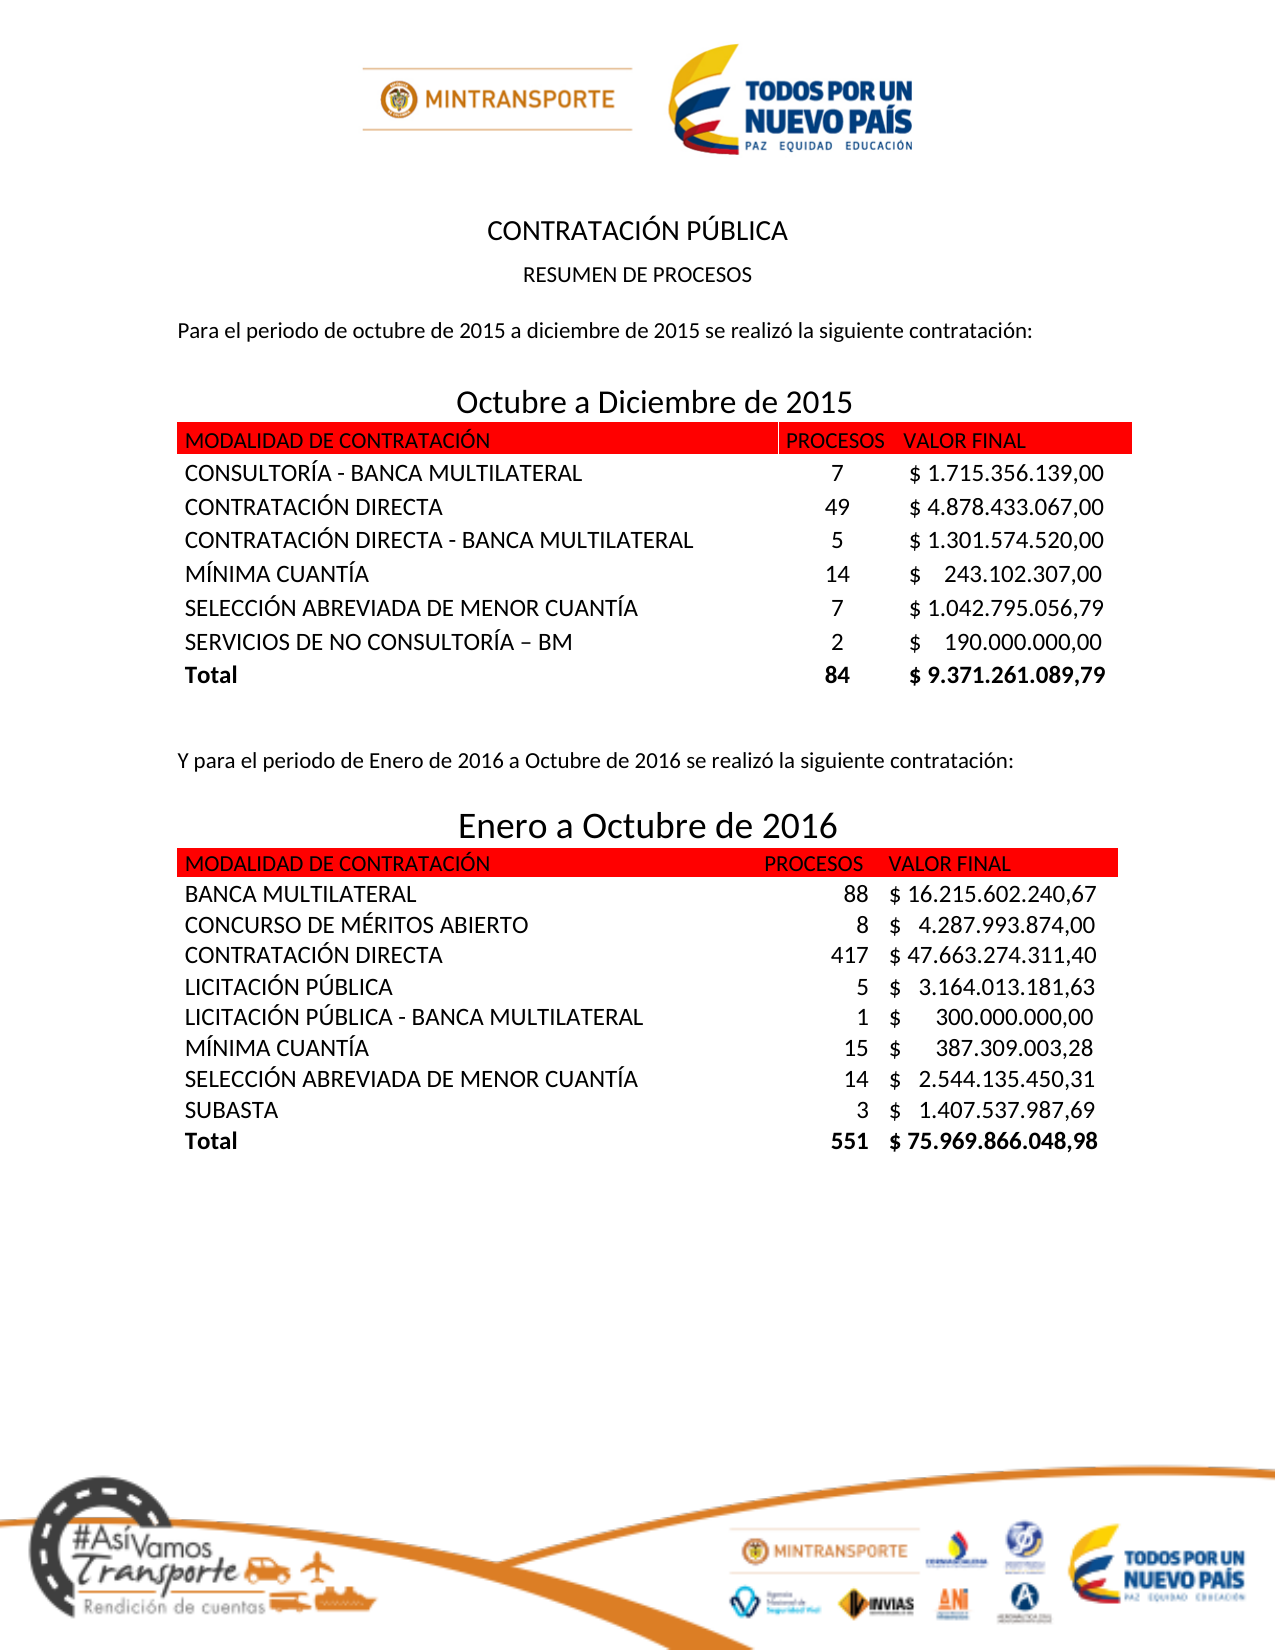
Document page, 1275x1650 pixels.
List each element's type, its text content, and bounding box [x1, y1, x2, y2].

table_cell $ 4.287.993.874,00 [876, 908, 1118, 939]
table_cell $ 9.371.261.089,79 [896, 656, 1132, 690]
table_cell CONCURSO DE MÉRITOS ABIERTO [177, 908, 757, 939]
table_cell CONTRATACIÓN DIRECTA [177, 488, 778, 521]
table_cell 49 [779, 488, 896, 521]
table_cell VALOR FINAL [876, 848, 1118, 877]
table_cell SELECCIÓN ABREVIADA DE MENOR CUANTÍA [177, 589, 778, 623]
table_cell 5 [779, 521, 896, 555]
table_header Enero a Octubre de 2016 [177, 802, 1118, 848]
table_cell $ 47.663.274.311,40 [876, 939, 1118, 970]
table_cell 1 [757, 1001, 876, 1032]
table_cell $ 300.000.000,00 [876, 1001, 1118, 1032]
table_cell $ 3.164.013.181,63 [876, 970, 1118, 1001]
table_cell MÍNIMA CUANTÍA [177, 555, 778, 589]
table_cell 88 [757, 878, 876, 908]
table_cell MÍNIMA CUANTÍA [177, 1032, 757, 1063]
text RESUMEN DE PROCESOS [177, 260, 1098, 288]
table_cell 7 [779, 454, 896, 488]
table_cell 14 [757, 1063, 876, 1094]
table_cell 84 [779, 656, 896, 690]
table_header Octubre a Diciembre de 2015 [177, 372, 1132, 422]
table_cell 7 [779, 589, 896, 623]
table_cell 417 [757, 939, 876, 970]
picture [346, 35, 929, 164]
table_cell MODALIDAD DE CONTRATACIÓN [177, 422, 778, 454]
table_cell $ 75.969.866.048,98 [876, 1125, 1118, 1156]
table_cell 551 [757, 1125, 876, 1156]
table_cell BANCA MULTILATERAL [177, 878, 757, 908]
picture [0, 1451, 1275, 1650]
table_cell PROCESOS [757, 848, 876, 877]
table_cell Total [177, 1125, 757, 1156]
table_cell SUBASTA [177, 1094, 757, 1125]
table_cell 14 [779, 555, 896, 589]
table_cell 2 [779, 623, 896, 656]
text CONTRATACIÓN PÚBLICA [177, 212, 1098, 247]
table_cell 5 [757, 970, 876, 1001]
table_cell $ 1.715.356.139,00 [896, 454, 1132, 488]
table_cell LICITACIÓN PÚBLICA - BANCA MULTILATERAL [177, 1001, 757, 1032]
table_cell LICITACIÓN PÚBLICA [177, 970, 757, 1001]
table_cell CONTRATACIÓN DIRECTA [177, 939, 757, 970]
table_cell CONSULTORÍA - BANCA MULTILATERAL [177, 454, 778, 488]
table_cell $ 190.000.000,00 [896, 623, 1132, 656]
table_cell $ 1.042.795.056,79 [896, 589, 1132, 623]
table_cell 3 [757, 1094, 876, 1125]
table_cell 8 [757, 908, 876, 939]
table_cell CONTRATACIÓN DIRECTA - BANCA MULTILATERAL [177, 521, 778, 555]
table_cell Total [177, 656, 778, 690]
table_cell SERVICIOS DE NO CONSULTORÍA – BM [177, 623, 778, 656]
table_cell $ 387.309.003,28 [876, 1032, 1118, 1063]
table_cell MODALIDAD DE CONTRATACIÓN [177, 848, 757, 877]
table_cell SELECCIÓN ABREVIADA DE MENOR CUANTÍA [177, 1063, 757, 1094]
text Para el periodo de octubre de 2015 a diciembre de 2015 se realizó la siguiente contratación: [177, 316, 1098, 344]
table_cell $ 243.102.307,00 [896, 555, 1132, 589]
table_cell 15 [757, 1032, 876, 1063]
table_cell VALOR FINAL [896, 422, 1132, 454]
table_cell $ 2.544.135.450,31 [876, 1063, 1118, 1094]
table_cell $ 1.407.537.987,69 [876, 1094, 1118, 1125]
table_cell PROCESOS [779, 422, 896, 454]
table_cell $ 1.301.574.520,00 [896, 521, 1132, 555]
table_cell $ 4.878.433.067,00 [896, 488, 1132, 521]
table_cell $ 16.215.602.240,67 [876, 878, 1118, 908]
text Y para el periodo de Enero de 2016 a Octubre de 2016 se realizó la siguiente contratación: [177, 746, 1098, 774]
